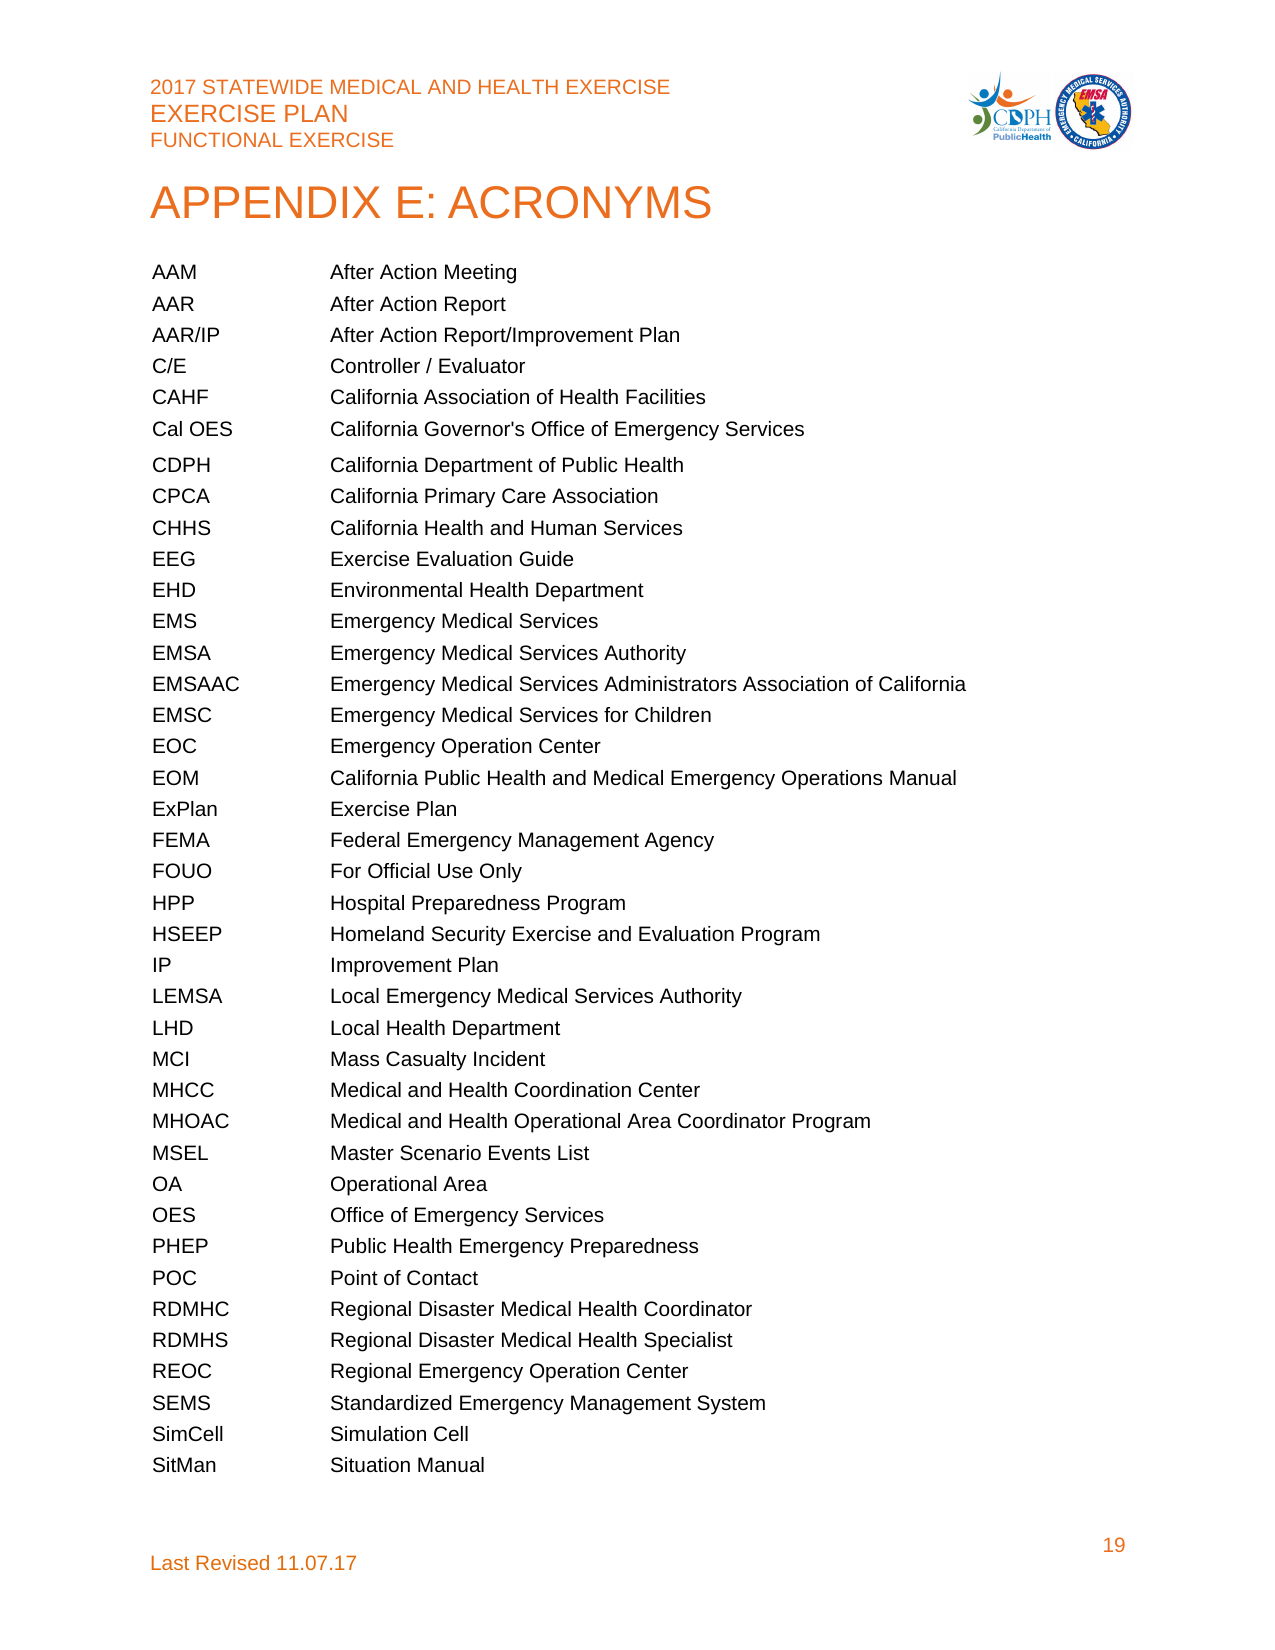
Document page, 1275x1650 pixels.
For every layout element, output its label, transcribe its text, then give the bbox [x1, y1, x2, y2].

table_cell After Action Report/Improvement Plan [319, 315, 1125, 347]
table_cell California Public Health and Medical Emergency Operations Manual [319, 758, 1125, 789]
table_cell LHD [141, 1008, 319, 1039]
table_cell After Action Report [319, 284, 1125, 315]
table_cell Operational Area [319, 1164, 1125, 1196]
picture [1053, 72, 1134, 151]
table_cell EMSAAC [141, 664, 319, 696]
table_cell EMS [141, 602, 319, 633]
table_cell FEMA [141, 821, 319, 852]
table_cell MCI [141, 1039, 319, 1071]
table_cell ExPlan [141, 789, 319, 821]
table_cell Emergency Medical Services Authority [319, 633, 1125, 664]
table_cell California Governor's Office of Emergency Services [319, 409, 1125, 440]
table_cell IP [141, 946, 319, 977]
table_cell EMSC [141, 696, 319, 727]
table_cell Environmental Health Department [319, 571, 1125, 602]
table_cell EHD [141, 571, 319, 602]
table_cell Simulation Cell [319, 1414, 1125, 1446]
table_cell Office of Emergency Services [319, 1196, 1125, 1227]
table_cell California Health and Human Services [319, 508, 1125, 539]
table_cell California Primary Care Association [319, 477, 1125, 508]
table_cell California Association of Health Facilities [319, 378, 1125, 409]
table_cell POC [141, 1258, 319, 1289]
table_cell EOC [141, 727, 319, 758]
table_cell Controller / Evaluator [319, 347, 1125, 378]
table_cell Situation Manual [319, 1446, 1125, 1477]
table_cell Federal Emergency Management Agency [319, 821, 1125, 852]
table_cell PHEP [141, 1227, 319, 1258]
table_cell REOC [141, 1352, 319, 1383]
table_cell C/E [141, 347, 319, 378]
table_cell Hospital Preparedness Program [319, 883, 1125, 914]
table_cell Exercise Plan [319, 789, 1125, 821]
table_cell Improvement Plan [319, 946, 1125, 977]
table_cell Medical and Health Coordination Center [319, 1071, 1125, 1102]
table_cell AAR [141, 284, 319, 315]
table_cell OA [141, 1164, 319, 1196]
table_cell Standardized Emergency Management System [319, 1383, 1125, 1414]
table_cell Point of Contact [319, 1258, 1125, 1289]
table_cell Master Scenario Events List [319, 1133, 1125, 1164]
table_cell FOUO [141, 852, 319, 883]
table_cell OES [141, 1196, 319, 1227]
table_cell Exercise Evaluation Guide [319, 539, 1125, 571]
table_cell Local Emergency Medical Services Authority [319, 977, 1125, 1008]
table_cell CDPH [141, 440, 319, 477]
table_header After Action Meeting [319, 253, 1125, 284]
table_cell Local Health Department [319, 1008, 1125, 1039]
table_cell EOM [141, 758, 319, 789]
table_cell RDMHC [141, 1289, 319, 1321]
table_cell Regional Emergency Operation Center [319, 1352, 1125, 1383]
table_cell HPP [141, 883, 319, 914]
table_cell CHHS [141, 508, 319, 539]
table_cell CPCA [141, 477, 319, 508]
table_cell Emergency Medical Services [319, 602, 1125, 633]
table_cell California Department of Public Health [319, 440, 1125, 477]
picture [968, 71, 1051, 140]
table_cell Regional Disaster Medical Health Specialist [319, 1321, 1125, 1352]
table_cell Emergency Operation Center [319, 727, 1125, 758]
table_cell SitMan [141, 1446, 319, 1477]
subtitle APPENDIX E: ACRONYMS [150, 176, 1125, 228]
table_cell EMSA [141, 633, 319, 664]
table_cell Emergency Medical Services for Children [319, 696, 1125, 727]
table_cell MHOAC [141, 1102, 319, 1133]
table_cell EEG [141, 539, 319, 571]
table_cell HSEEP [141, 914, 319, 946]
table_cell RDMHS [141, 1321, 319, 1352]
table_cell SEMS [141, 1383, 319, 1414]
table_cell Homeland Security Exercise and Evaluation Program [319, 914, 1125, 946]
table_cell MSEL [141, 1133, 319, 1164]
table_cell LEMSA [141, 977, 319, 1008]
table_cell CAHF [141, 378, 319, 409]
table_cell MHCC [141, 1071, 319, 1102]
table_cell Regional Disaster Medical Health Coordinator [319, 1289, 1125, 1321]
table_cell SimCell [141, 1414, 319, 1446]
table_cell Emergency Medical Services Administrators Association of California [319, 664, 1125, 696]
table_cell Mass Casualty Incident [319, 1039, 1125, 1071]
table_cell Medical and Health Operational Area Coordinator Program [319, 1102, 1125, 1133]
table_cell AAR/IP [141, 315, 319, 347]
table_cell For Official Use Only [319, 852, 1125, 883]
table_header AAM [141, 253, 319, 284]
table_cell Cal OES [141, 409, 319, 440]
table_cell Public Health Emergency Preparedness [319, 1227, 1125, 1258]
